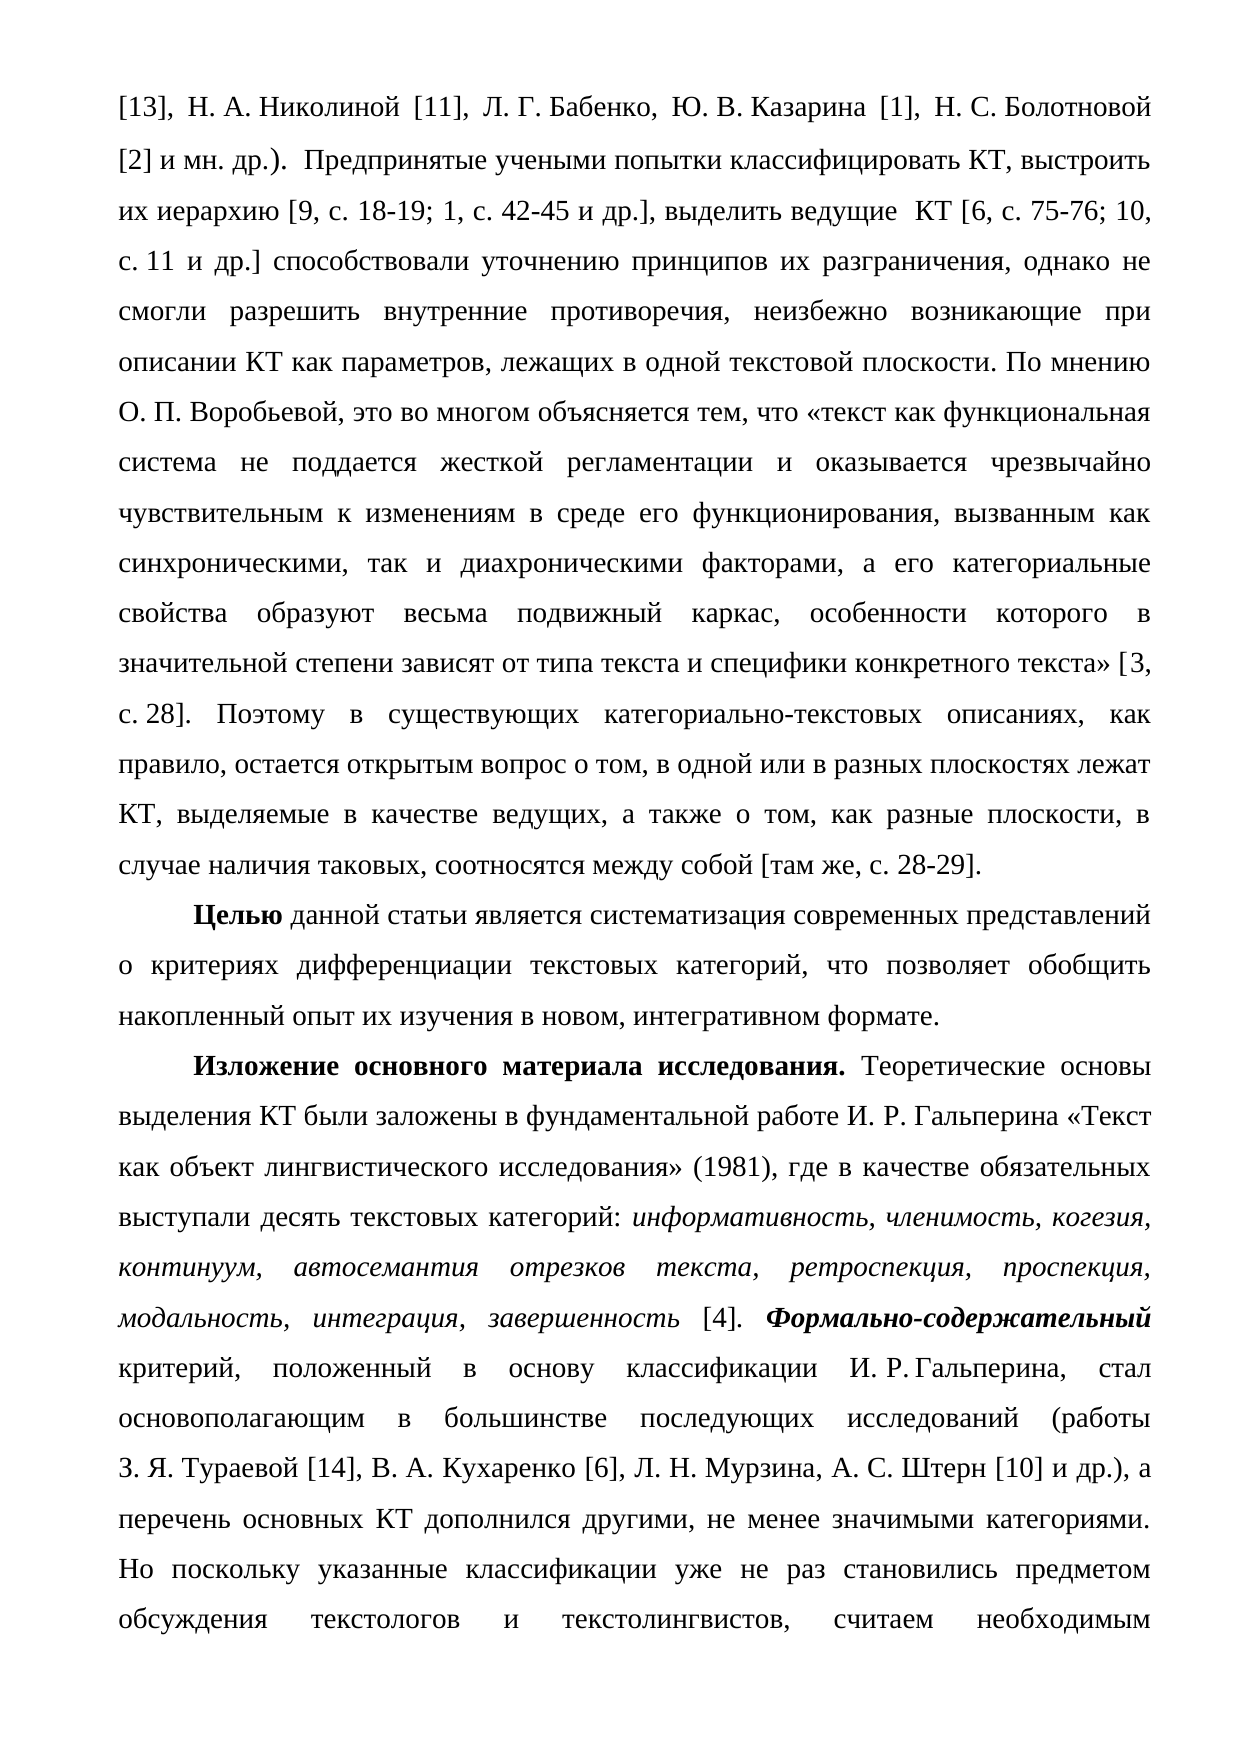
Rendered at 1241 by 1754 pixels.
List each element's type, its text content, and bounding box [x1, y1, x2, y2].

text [118, 89, 1152, 880]
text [118, 1048, 1152, 1635]
text Целью данной статьи является систематизация современных представлений о критериях дифференциации текстовых категорий, что позволяет обобщить накопленный опыт их изучения в новом, интегративном формате. [118, 897, 1152, 1031]
